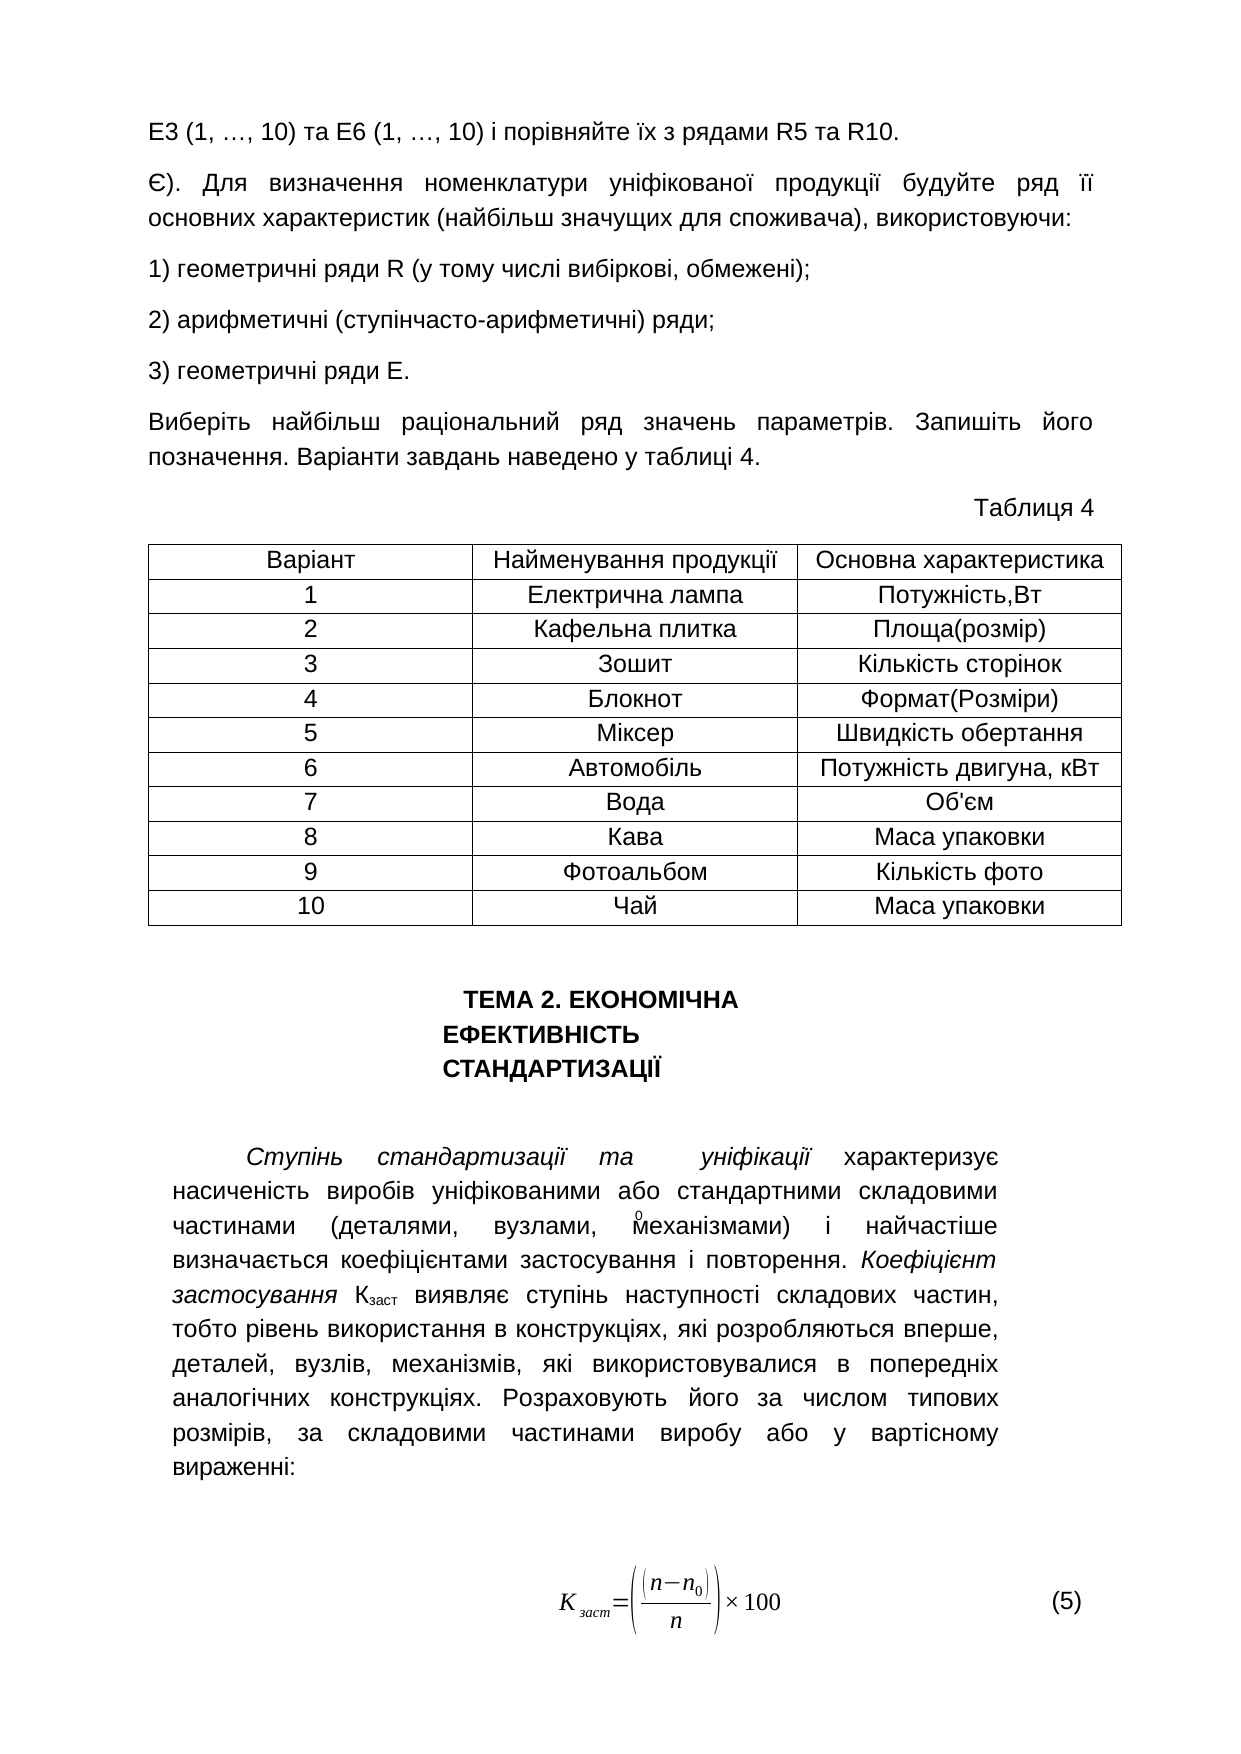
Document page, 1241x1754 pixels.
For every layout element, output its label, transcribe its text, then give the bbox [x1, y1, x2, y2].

table_cell Електрична лампа [473, 580, 797, 613]
table_cell Міксер [473, 718, 797, 752]
table_cell Фотоальбом [473, 856, 797, 890]
table_cell Блокнот [473, 684, 797, 717]
text (5) [148, 1564, 1094, 1637]
text 1) геометричні ряди R (у тому числі вибіркові, обмежені); [148, 254, 1094, 283]
text Виберіть найбільш раціональний ряд значень параметрів. Запишіть його позначення. Варіанти завдань наведено у таблиці 4. [148, 407, 1094, 471]
table_cell Потужність,Вт [798, 580, 1121, 613]
table_cell Швидкість обертання [798, 718, 1121, 752]
table_cell 1 [149, 580, 472, 613]
table_cell Формат(Розміри) [798, 684, 1121, 717]
table_cell Об'єм [798, 787, 1121, 821]
text 3) геометричні ряди Е. [148, 356, 1094, 385]
table_cell 10 [149, 891, 472, 924]
table_cell Потужність двигуна, кВт [798, 753, 1121, 786]
table_header Основна характеристика [798, 545, 1121, 579]
table_cell 2 [149, 614, 472, 648]
table_cell 5 [149, 718, 472, 752]
table_cell 6 [149, 753, 472, 786]
text Є). Для визначення номенклатури уніфікованої продукції будуйте ряд її основних характеристик (найбільш значущих для споживача), використовуючи: [148, 168, 1094, 232]
table_cell 8 [149, 822, 472, 855]
table_cell Кількість фото [798, 856, 1121, 890]
table_cell Маса упаковки [798, 822, 1121, 855]
table_cell Кафельна плитка [473, 614, 797, 648]
text Е3 (1, …, 10) та Е6 (1, …, 10) і порівняйте їх з рядами R5 та R10. [148, 117, 1094, 146]
table_cell Площа(розмір) [798, 614, 1121, 648]
table_cell Чай [473, 891, 797, 924]
table_cell Зошит [473, 649, 797, 682]
text Ступінь стандартизації та уніфікації характеризує насиченість виробів уніфікованими або стандартними складовими частинами (деталями, вузлами, механізмами) і найчастіше визначається коефіцієнтами застосування і повторення. Коефіцієнт застосування Кзаст виявляє ступінь наступності складових частин, тобто рівень використання в конструкціях, які розробляються вперше, деталей, вузлів, механізмів, які використовувалися в попередніх аналогічних конструкціях. Розраховують його за числом типових розмірів, за складовими частинами виробу або у вартісному вираженні: [172, 1142, 999, 1481]
text Таблиця 4 [148, 493, 1094, 522]
table_cell 4 [149, 684, 472, 717]
table_cell Маса упаковки [798, 891, 1121, 924]
table_cell 7 [149, 787, 472, 821]
table_cell Вода [473, 787, 797, 821]
subtitle ТЕМА 2. ЕКОНОМІЧНА ЕФЕКТИВНІСТЬ СТАНДАРТИЗАЦІЇ [442, 985, 802, 1083]
table_header Найменування продукції [473, 545, 797, 579]
table_cell 3 [149, 649, 472, 682]
text 2) арифметичні (ступінчасто-арифметичні) ряди; [148, 305, 1094, 334]
table_cell 9 [149, 856, 472, 890]
table_header Варіант [149, 545, 472, 579]
table_cell Автомобіль [473, 753, 797, 786]
table_cell Кількість сторінок [798, 649, 1121, 682]
table_cell Кава [473, 822, 797, 855]
